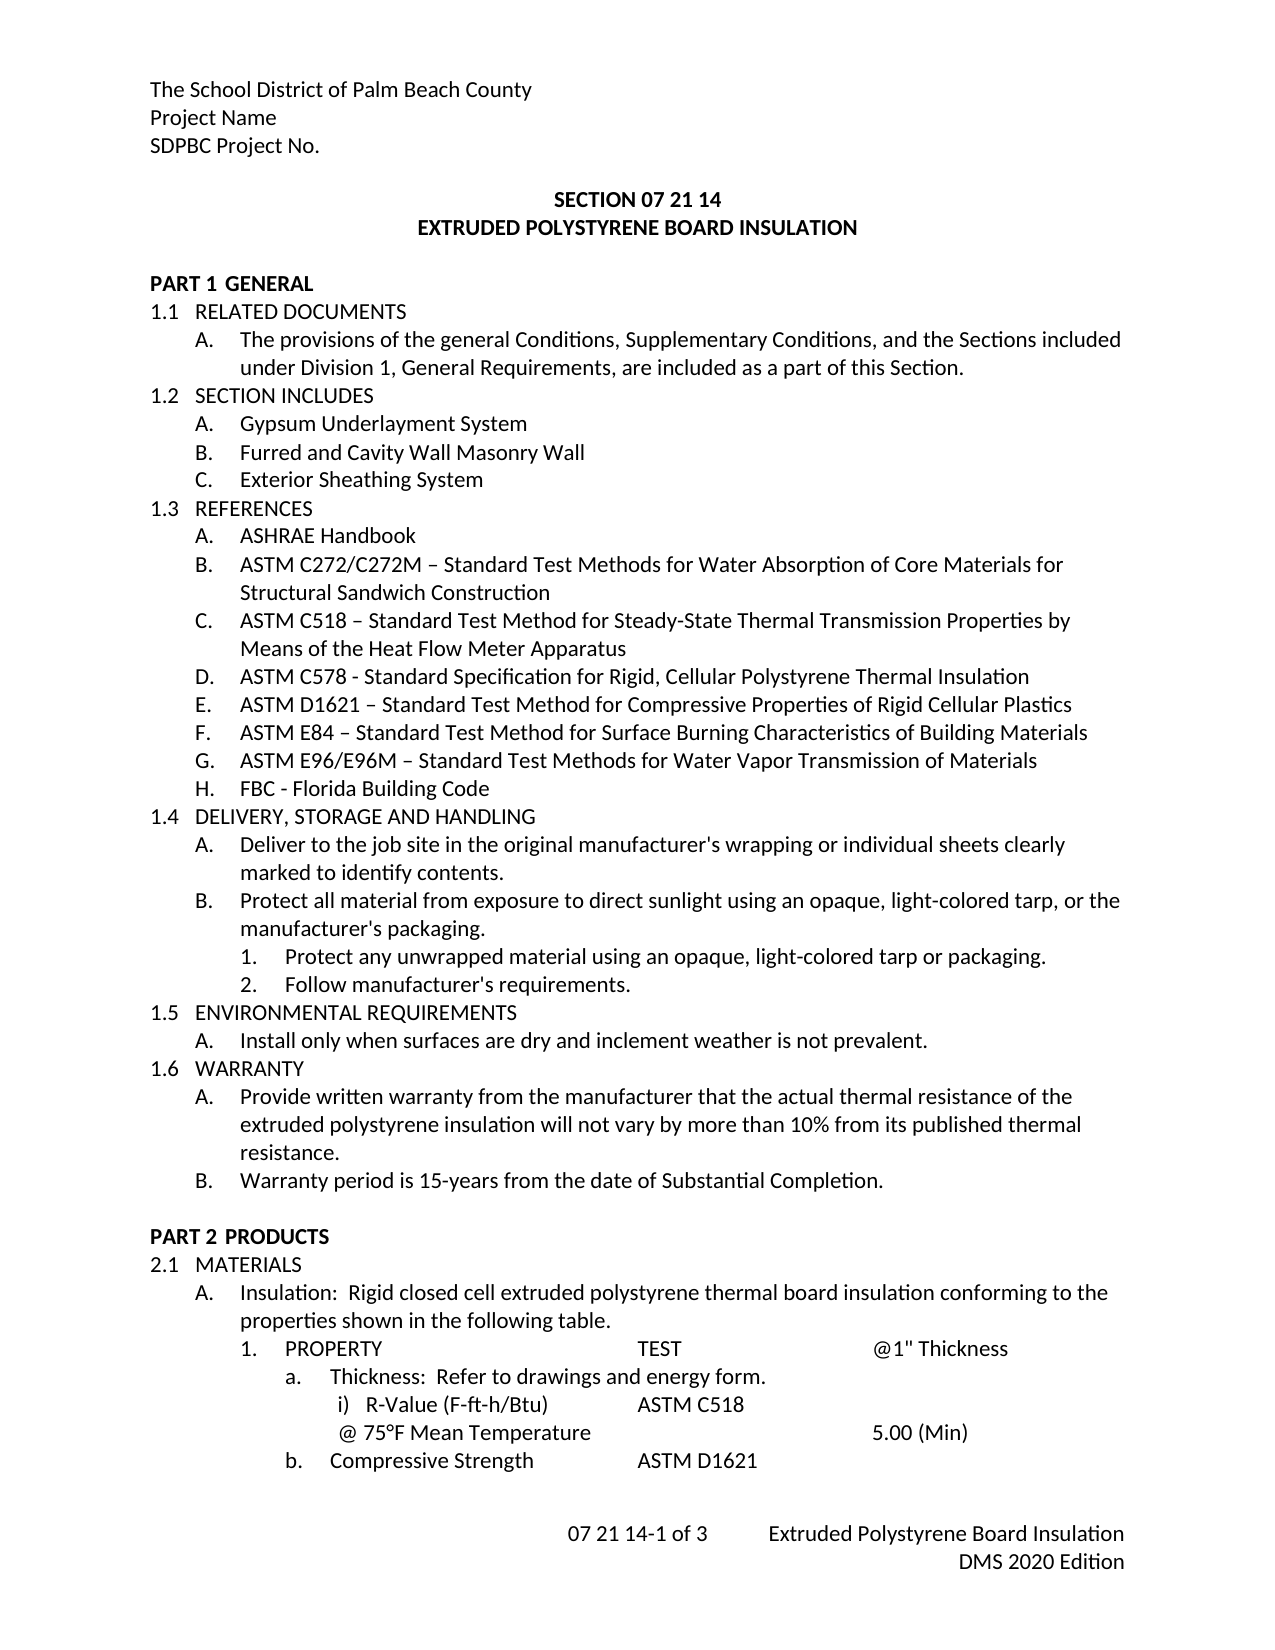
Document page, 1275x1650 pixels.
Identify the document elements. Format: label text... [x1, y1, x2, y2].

text PART 1 GENERAL [150, 269, 1125, 297]
list RELATED DOCUMENTS [150, 297, 1125, 326]
list The provisions of the general Conditions, Supplementary Conditions, and the Sections included under Division 1, General Requirements, are included as a part of this Section. [195, 326, 1125, 382]
list DELIVERY, STORAGE AND HANDLING [150, 802, 1125, 830]
list Protect any unwrapped material using an opaque, light-colored tarp or packaging. [240, 942, 1125, 970]
list Install only when surfaces are dry and inclement weather is not prevalent. [195, 1026, 1125, 1054]
list SECTION INCLUDES [150, 382, 1125, 409]
list ASHRAE Handbook [195, 522, 1125, 550]
list Follow manufacturer's requirements. [240, 970, 1125, 998]
list ENVIRONMENTAL REQUIREMENTS [150, 998, 1125, 1026]
list R-Value (F-ft-h/Btu) ASTM C518 [337, 1390, 1125, 1418]
list ASTM C578 - Standard Specification for Rigid, Cellular Polystyrene Thermal Insulation [195, 662, 1125, 690]
list MATERIALS [150, 1250, 1125, 1278]
list Provide written warranty from the manufacturer that the actual thermal resistance of the extruded polystyrene insulation will not vary by more than 10% from its published thermal resistance. [195, 1082, 1125, 1166]
list ASTM C272/C272M – Standard Test Methods for Water Absorption of Core Materials for Structural Sandwich Construction [195, 550, 1125, 606]
list ASTM E84 – Standard Test Method for Surface Burning Characteristics of Materials [195, 718, 1125, 746]
list Compressive Strength ASTM D1621 [285, 1446, 1125, 1474]
list Insulation: Rigid closed cell extruded polystyrene thermal board insulation conforming to the properties shown in the following table. [195, 1278, 1125, 1334]
list PROPERTY TEST @1" Thickness [240, 1334, 1125, 1362]
list Exterior Sheathing System [195, 466, 1125, 494]
list ASTM C518 – Standard Test Method for Steady-State Thermal Transmission Properties by Means of the Heat Flow Meter Apparatus [195, 606, 1125, 662]
list FBC - Code [195, 774, 1125, 802]
list REFERENCES [150, 494, 1125, 522]
list ASTM E96/E96M – Standard Test Methods for Water Vapor Transmission of Materials [195, 746, 1125, 774]
text @ 75°F Mean Temperature 5.00 (Min) [337, 1418, 1125, 1446]
list Warranty period is 15-years from the date of Substantial Completion. [195, 1166, 1125, 1194]
list ASTM D1621 – Standard Test Method for Compressive Properties of Rigid Cellular Plastics [195, 690, 1125, 718]
list WARRANTY [150, 1054, 1125, 1082]
text EXTRUDED POLYSTYRENE BOARD INSULATION [150, 213, 1125, 241]
text SECTION 07 21 14 [150, 185, 1125, 213]
list Gypsum Underlayment System [195, 409, 1125, 438]
list Furred and Cavity Wall Masonry Wall [195, 438, 1125, 466]
list Thickness: Refer to drawings and energy form. [285, 1362, 1125, 1390]
text PART 2 PRODUCTS [150, 1222, 1125, 1250]
list Protect all material from exposure to direct sunlight using an opaque, light-colored tarp, or the manufacturer's packaging. [195, 886, 1125, 942]
list Deliver to the job site in the original manufacturer's wrapping or individual sheets clearly marked to identify contents. [195, 830, 1125, 886]
